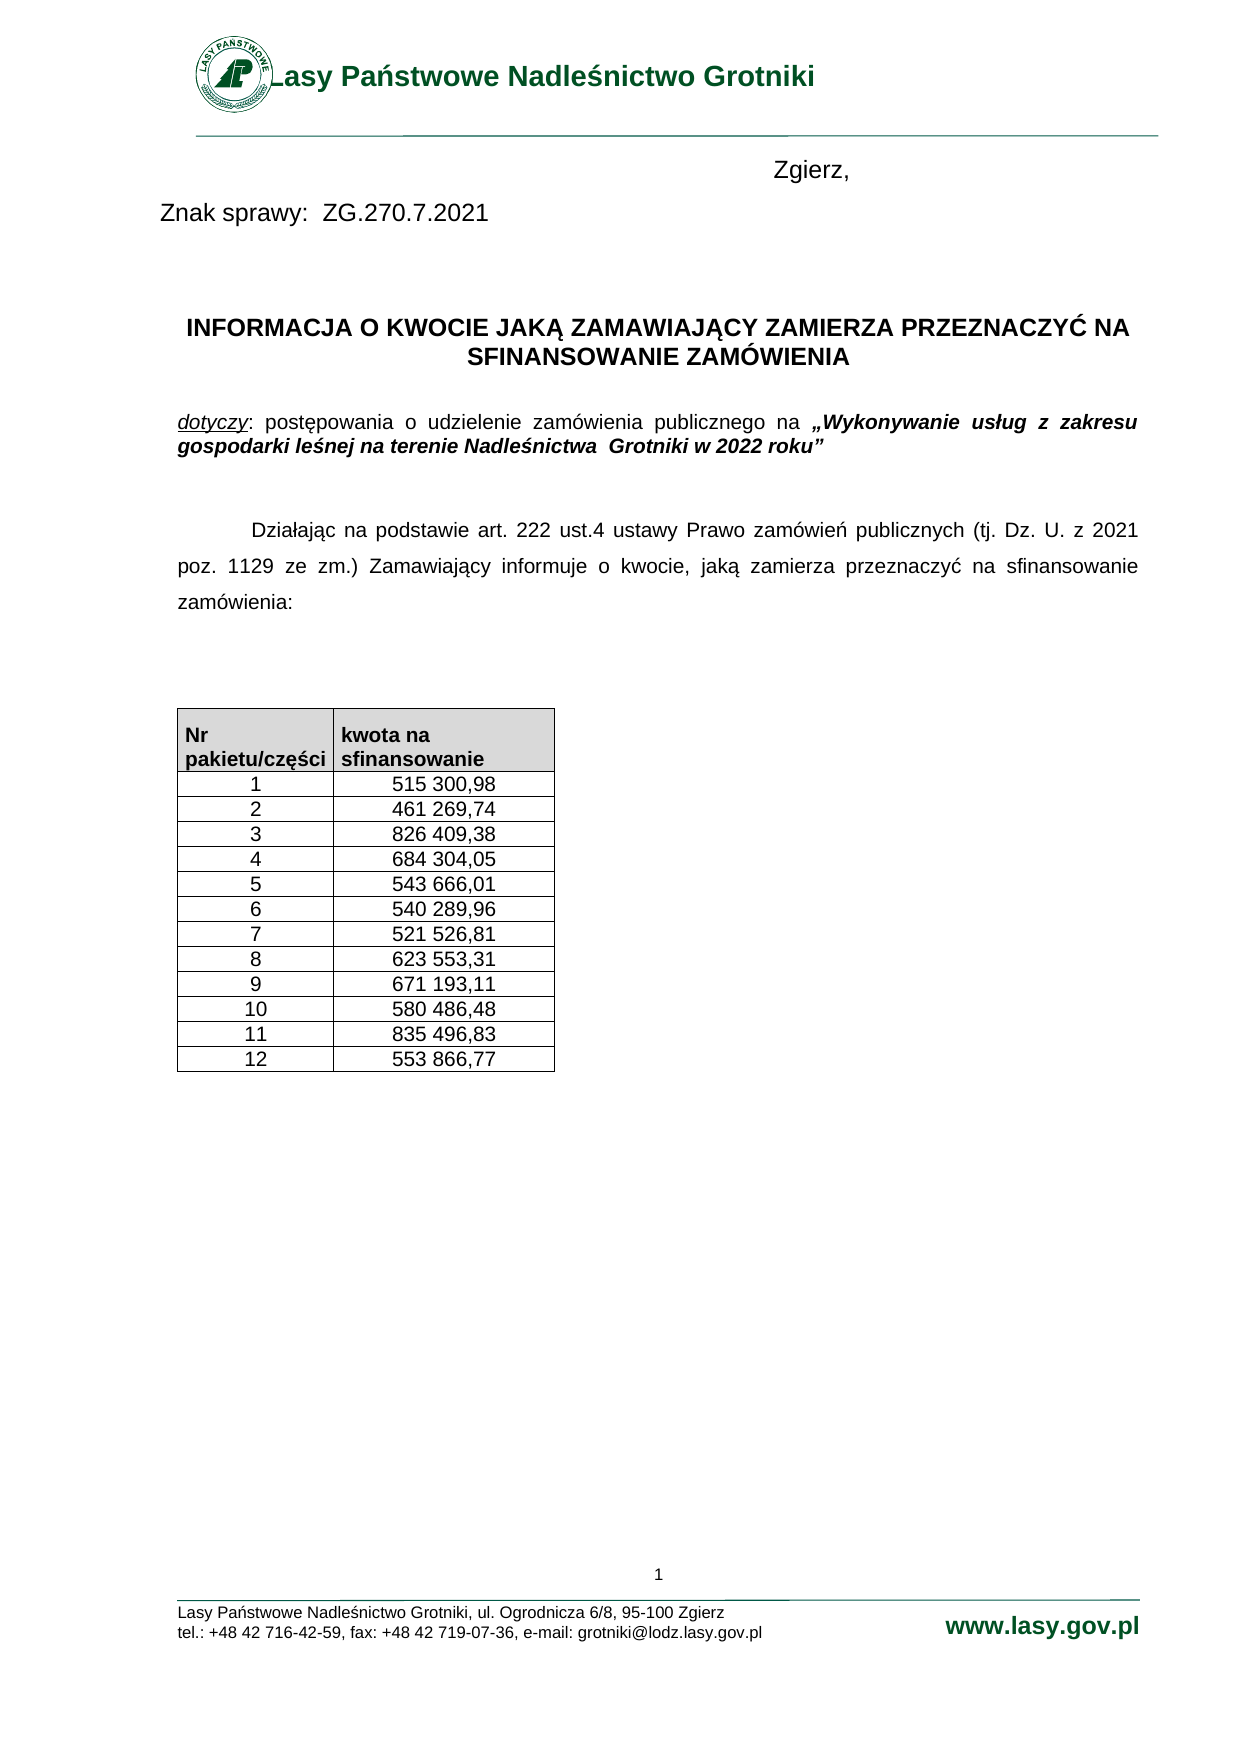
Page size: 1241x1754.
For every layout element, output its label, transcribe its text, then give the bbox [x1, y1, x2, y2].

subtitle Znak sprawy: ZG.270.7.2021 [160, 198, 1140, 227]
table_cell 553 866,77 [334, 1047, 554, 1071]
table_cell 8 [178, 947, 333, 971]
table_cell 461 269,74 [334, 797, 554, 821]
text INFORMACJA O KWOCIE JAKĄ ZAMAWIAJĄCY ZAMIERZA PRZEZNACZYĆ NA SFINANSOWANIE ZAMÓWIENIA [177, 313, 1140, 371]
table_cell 10 [178, 997, 333, 1021]
text dotyczy: postępowania o udzielenie zamówienia publicznego na „Wykonywanie usług z zakresu gospodarki leśnej na terenie Nadleśnictwa Grotniki w 2022 roku” [177, 410, 1140, 458]
table_cell 540 289,96 [334, 897, 554, 921]
table_cell 684 304,05 [334, 847, 554, 871]
table_cell 12 [178, 1047, 333, 1071]
text Działając na podstawie art. 222 ust.4 ustawy Prawo zamówień publicznych (tj. Dz. U. z 2021 poz. 1129 ze zm.) Zamawiający informuje o kwocie, jaką zamierza przeznaczyć na sfinansowanie zamówienia: [177, 518, 1140, 614]
table_cell 521 526,81 [334, 922, 554, 946]
table_cell 835 496,83 [334, 1022, 554, 1046]
text Zgierz, [177, 155, 1140, 184]
table_cell 4 [178, 847, 333, 871]
table_cell 5 [178, 872, 333, 896]
table_cell 1 [178, 772, 333, 796]
table_cell 826 409,38 [334, 822, 554, 846]
table_cell 11 [178, 1022, 333, 1046]
table_cell 515 300,98 [334, 772, 554, 796]
table_cell 580 486,48 [334, 997, 554, 1021]
table_header Nr pakietu/części [178, 709, 333, 771]
table_cell 3 [178, 822, 333, 846]
table_cell 7 [178, 922, 333, 946]
table_cell 9 [178, 972, 333, 996]
table_cell 671 193,11 [334, 972, 554, 996]
table_header kwota na sfinansowanie [334, 709, 554, 771]
table_cell 6 [178, 897, 333, 921]
table_cell 623 553,31 [334, 947, 554, 971]
table_cell 2 [178, 797, 333, 821]
table_cell 543 666,01 [334, 872, 554, 896]
